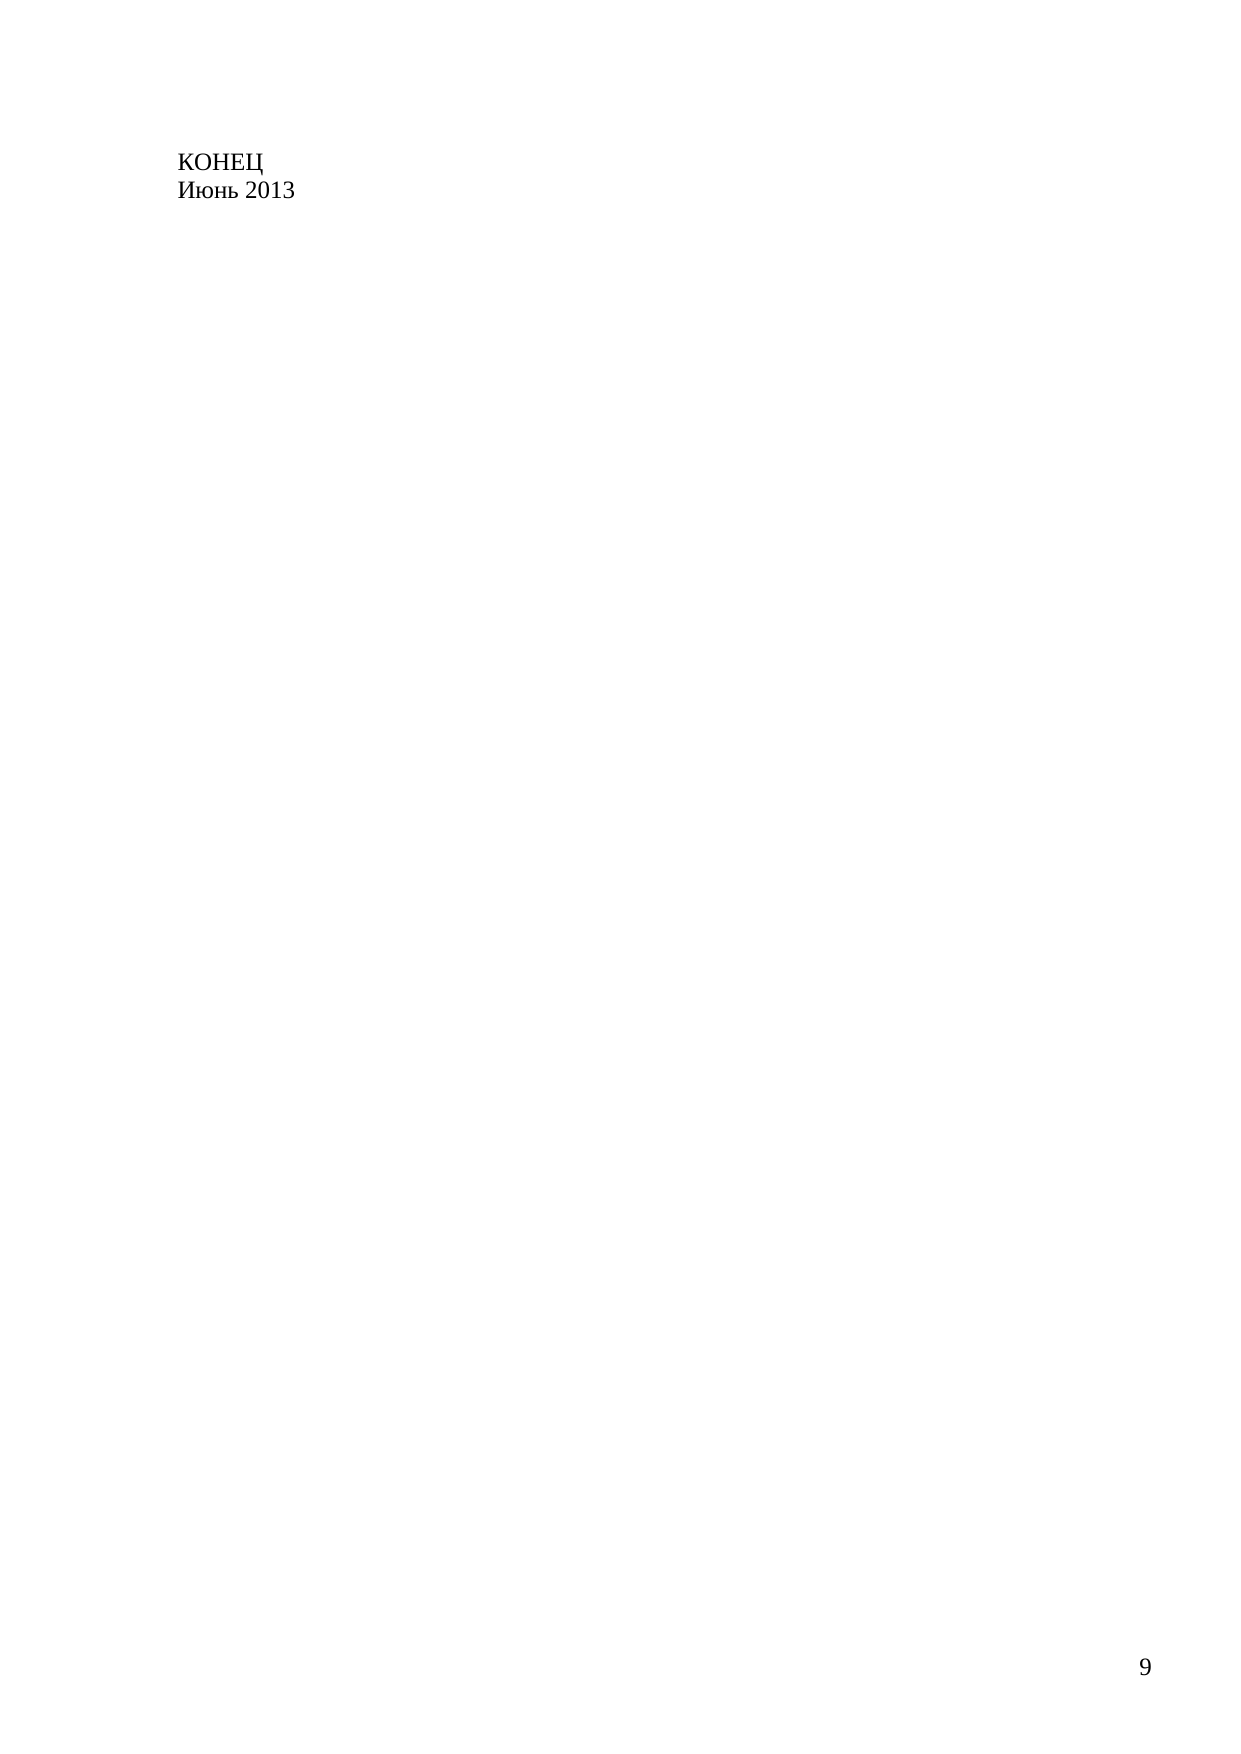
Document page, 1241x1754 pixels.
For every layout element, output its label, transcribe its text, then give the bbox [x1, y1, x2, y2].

text Июнь 2013 [177, 176, 1152, 204]
text КОНЕЦ [177, 147, 1152, 176]
